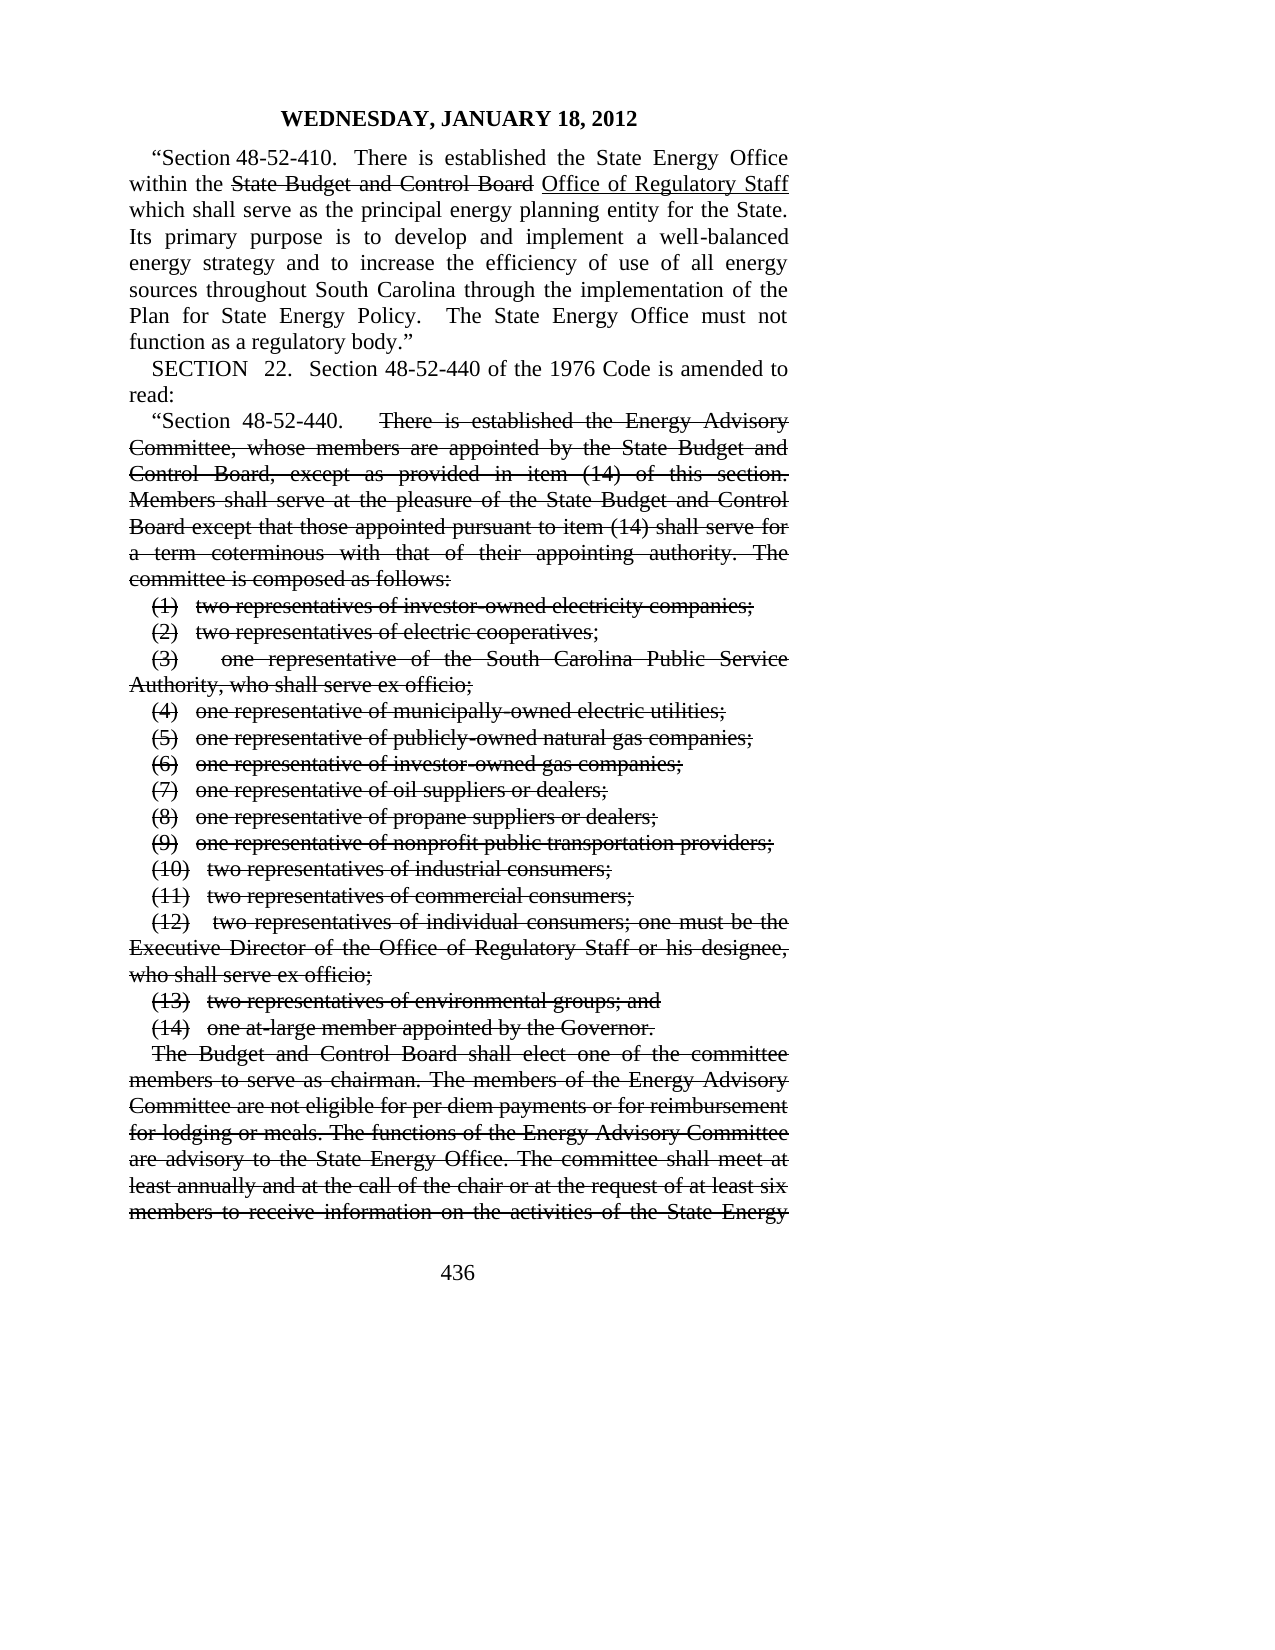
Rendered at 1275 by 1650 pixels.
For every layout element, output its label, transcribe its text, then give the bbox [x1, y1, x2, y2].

text (5) one representative of publicly-owned natural gas companies; [129, 724, 789, 750]
text (1) two representatives of investor-owned electricity companies; [129, 592, 789, 618]
text “Section 48-52-440. There is established the Energy Advisory Committee, whose members are appointed by the State Budget and Control Board, except as provided in item (14) of this section. Members shall serve at the pleasure of the State Budget and Control Board except that those appointed pursuant to item (14) shall serve for a term coterminous with that of their appointing authority. The committee is composed as follows: [129, 407, 789, 474]
text (10) two representatives of industrial consumers; [129, 855, 789, 882]
text (3) one representative of the South Carolina Public Service Authority, who shall serve ex officio; [129, 644, 789, 697]
text (13) two representatives of environmental groups; and [129, 987, 789, 1013]
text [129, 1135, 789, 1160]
text SECTION 22. Section 48-52-440 of the 1976 Code is amended to read: [129, 355, 789, 407]
text (6) one representative of investor-owned gas companies; [129, 750, 789, 776]
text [129, 1161, 789, 1212]
text “Section 48-52-410. There is established the State Energy Office within the State Budget and Control Board Office of Regulatory Staff which shall serve as the principal energy planning entity for the State. Its primary purpose is to develop and implement a well-balanced energy strategy and to increase the efficiency of use of all energy sources throughout South Carolina through the implementation of the Plan for State Energy Policy. The State Energy Office must not function as a regulatory body.” [129, 144, 789, 355]
text (11) two representatives of commercial consumers; [129, 882, 789, 908]
text (14) one at-large member appointed by the Governor. [129, 1013, 789, 1040]
text (4) one representative of municipally-owned electric utilities; [129, 697, 789, 724]
text (12) two representatives of individual consumers; one must be the Executive Director of the Office of Regulatory Staff or his designee, who shall serve ex officio; [129, 908, 789, 949]
text (8) one representative of propane suppliers or dealers; [129, 803, 789, 829]
text (9) one representative of nonprofit public transportation providers; [129, 829, 789, 855]
text (12) two representatives of individual consumers; one must be the Executive Director of the Office of Regulatory Staff or his designee, who shall serve ex officio; [129, 950, 789, 987]
text (2) two representatives of electric cooperatives; [129, 618, 789, 644]
text (7) one representative of oil suppliers or dealers; [129, 776, 789, 803]
